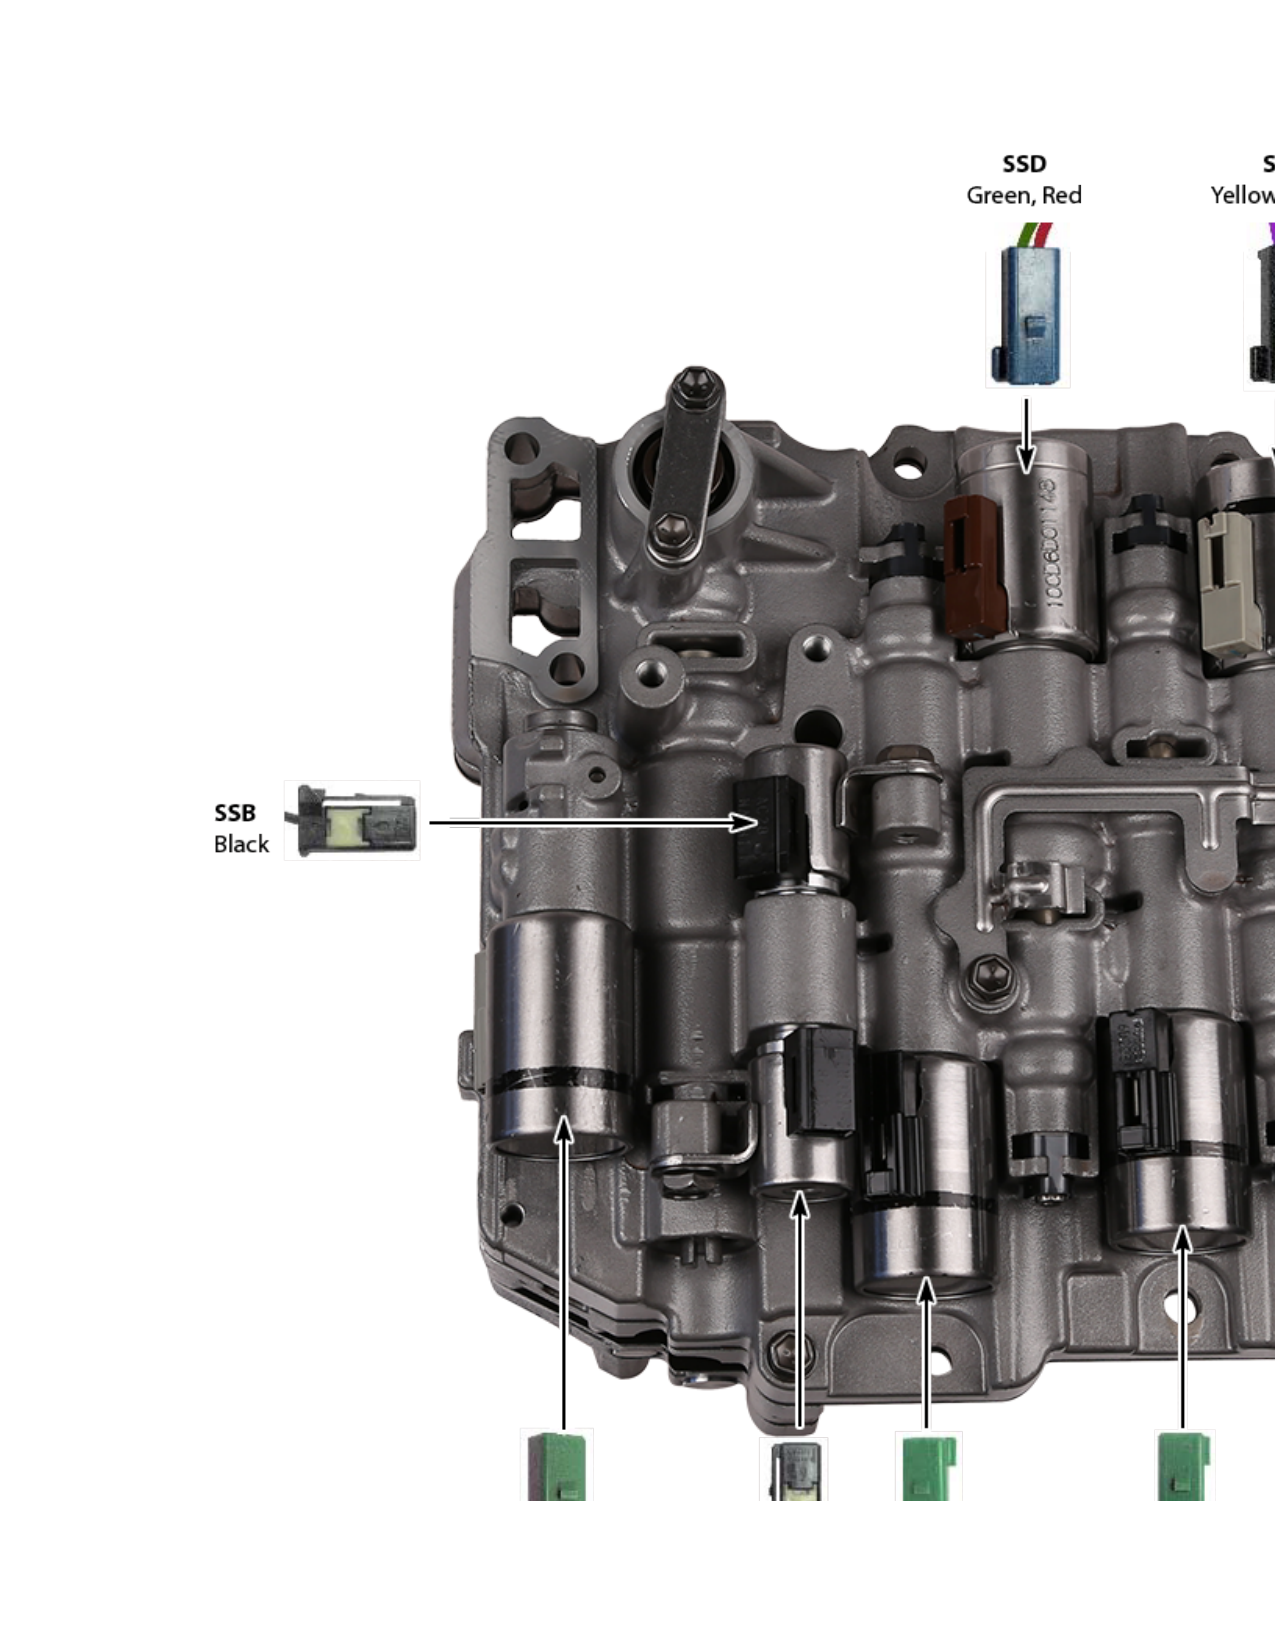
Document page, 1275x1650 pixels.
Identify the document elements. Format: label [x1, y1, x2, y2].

picture [150, 150, 1275, 1501]
